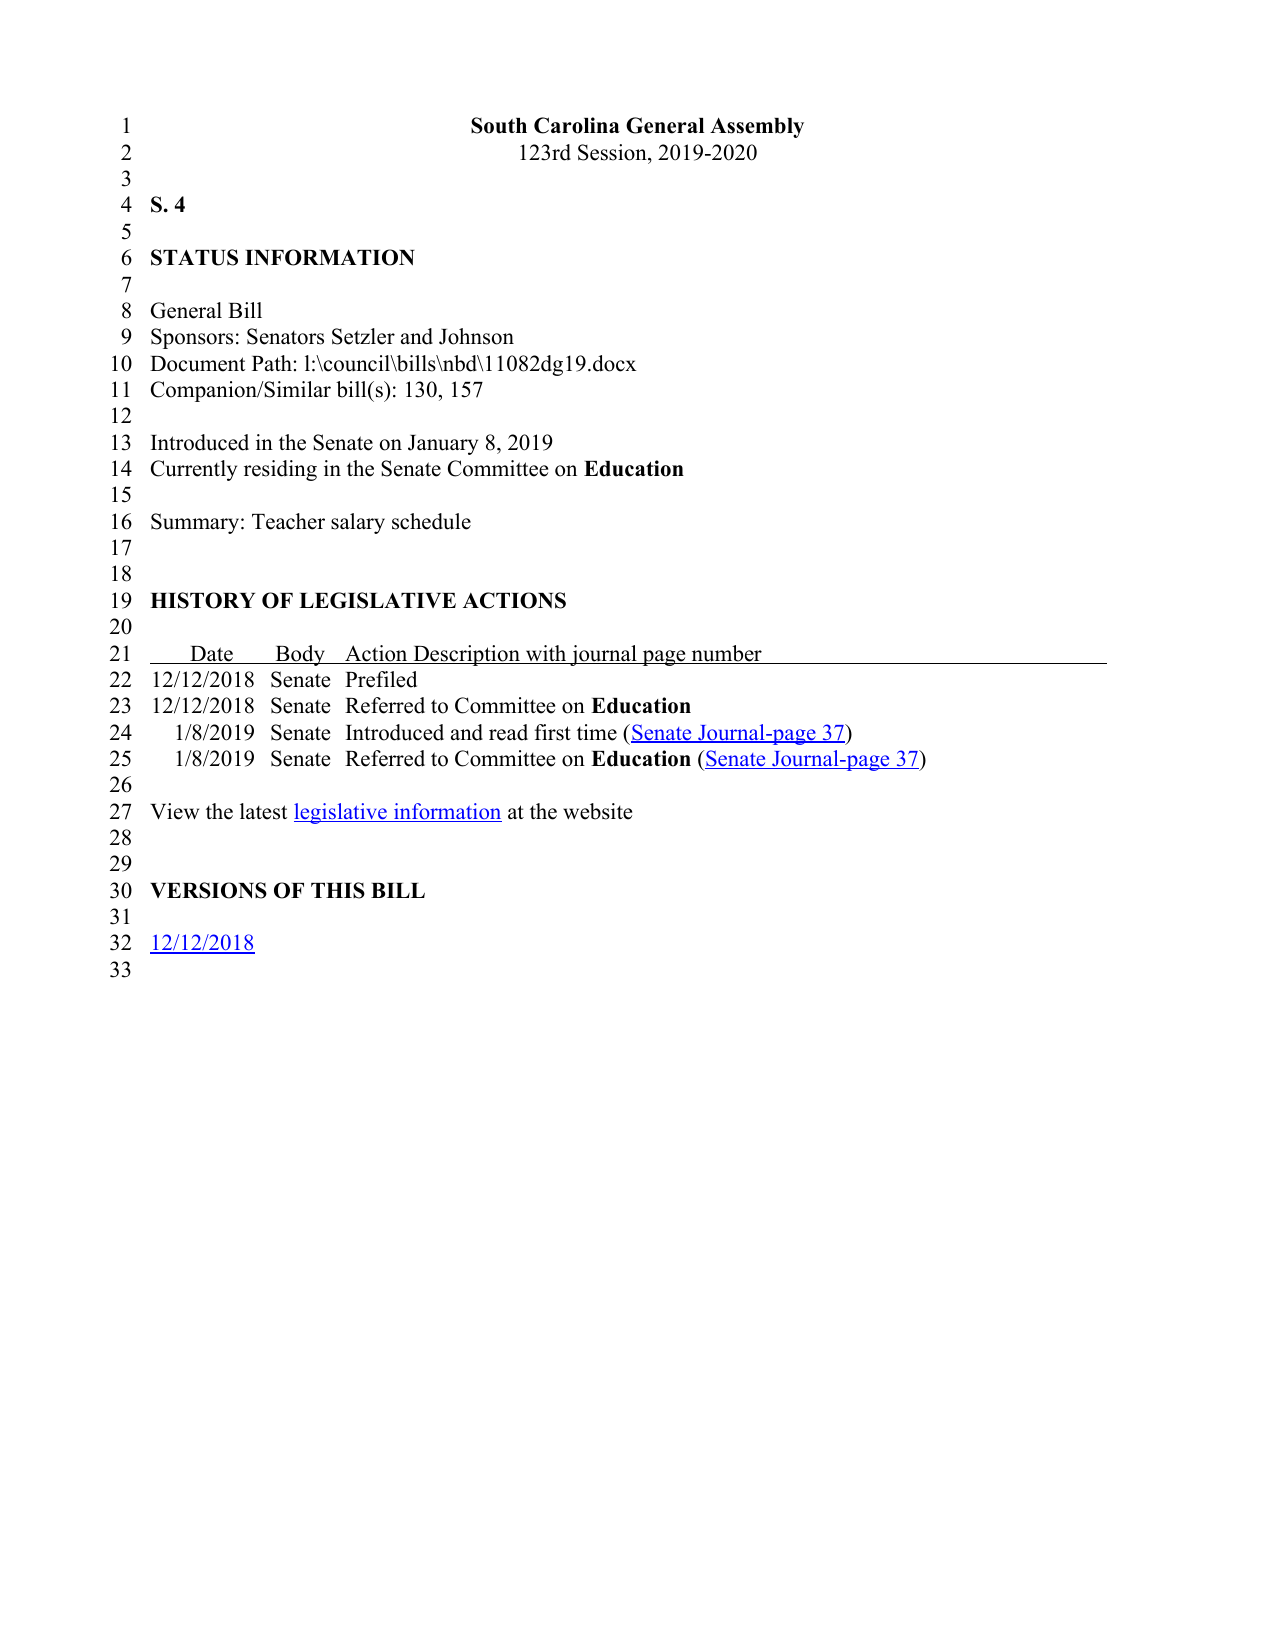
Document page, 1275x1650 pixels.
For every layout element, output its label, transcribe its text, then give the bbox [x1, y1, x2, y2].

text 12/12/2018 Senate Prefiled [150, 666, 1125, 692]
text 1/8/2019 Senate Introduced and read first time (Senate Journal-page 37) [150, 719, 1125, 745]
text Sponsors: Senators Setzler and Johnson [150, 323, 1125, 350]
text 12/12/2018 Senate Referred to Committee on Education [150, 692, 1125, 719]
text Companion/Similar bill(s): 130, 157 [150, 376, 1125, 402]
text STATUS INFORMATION [150, 244, 1125, 271]
text S. 4 [150, 192, 1125, 218]
text 1/8/2019 Senate Referred to Committee on Education (Senate Journal-page 37) [150, 745, 1125, 771]
text Summary: Teacher salary schedule [150, 508, 1125, 534]
text Currently residing in the Senate Committee on Education [150, 455, 1125, 481]
text South Carolina General Assembly [150, 112, 1125, 139]
text HISTORY OF LEGISLATIVE ACTIONS [150, 587, 1125, 613]
text General Bill [150, 297, 1125, 323]
text 123rd Session, 2019-2020 [150, 139, 1125, 165]
text VERSIONS OF THIS BILL [150, 877, 1125, 903]
text Document Path: l:\council\bills\nbd\11082dg19.docx [150, 350, 1125, 376]
text Date Body Action Description with journal page number [150, 639, 1125, 666]
text View the latest legislative information at the website [150, 798, 1125, 824]
text 12/12/2018 [150, 929, 1125, 956]
text Introduced in the Senate on January 8, 2019 [150, 429, 1125, 455]
